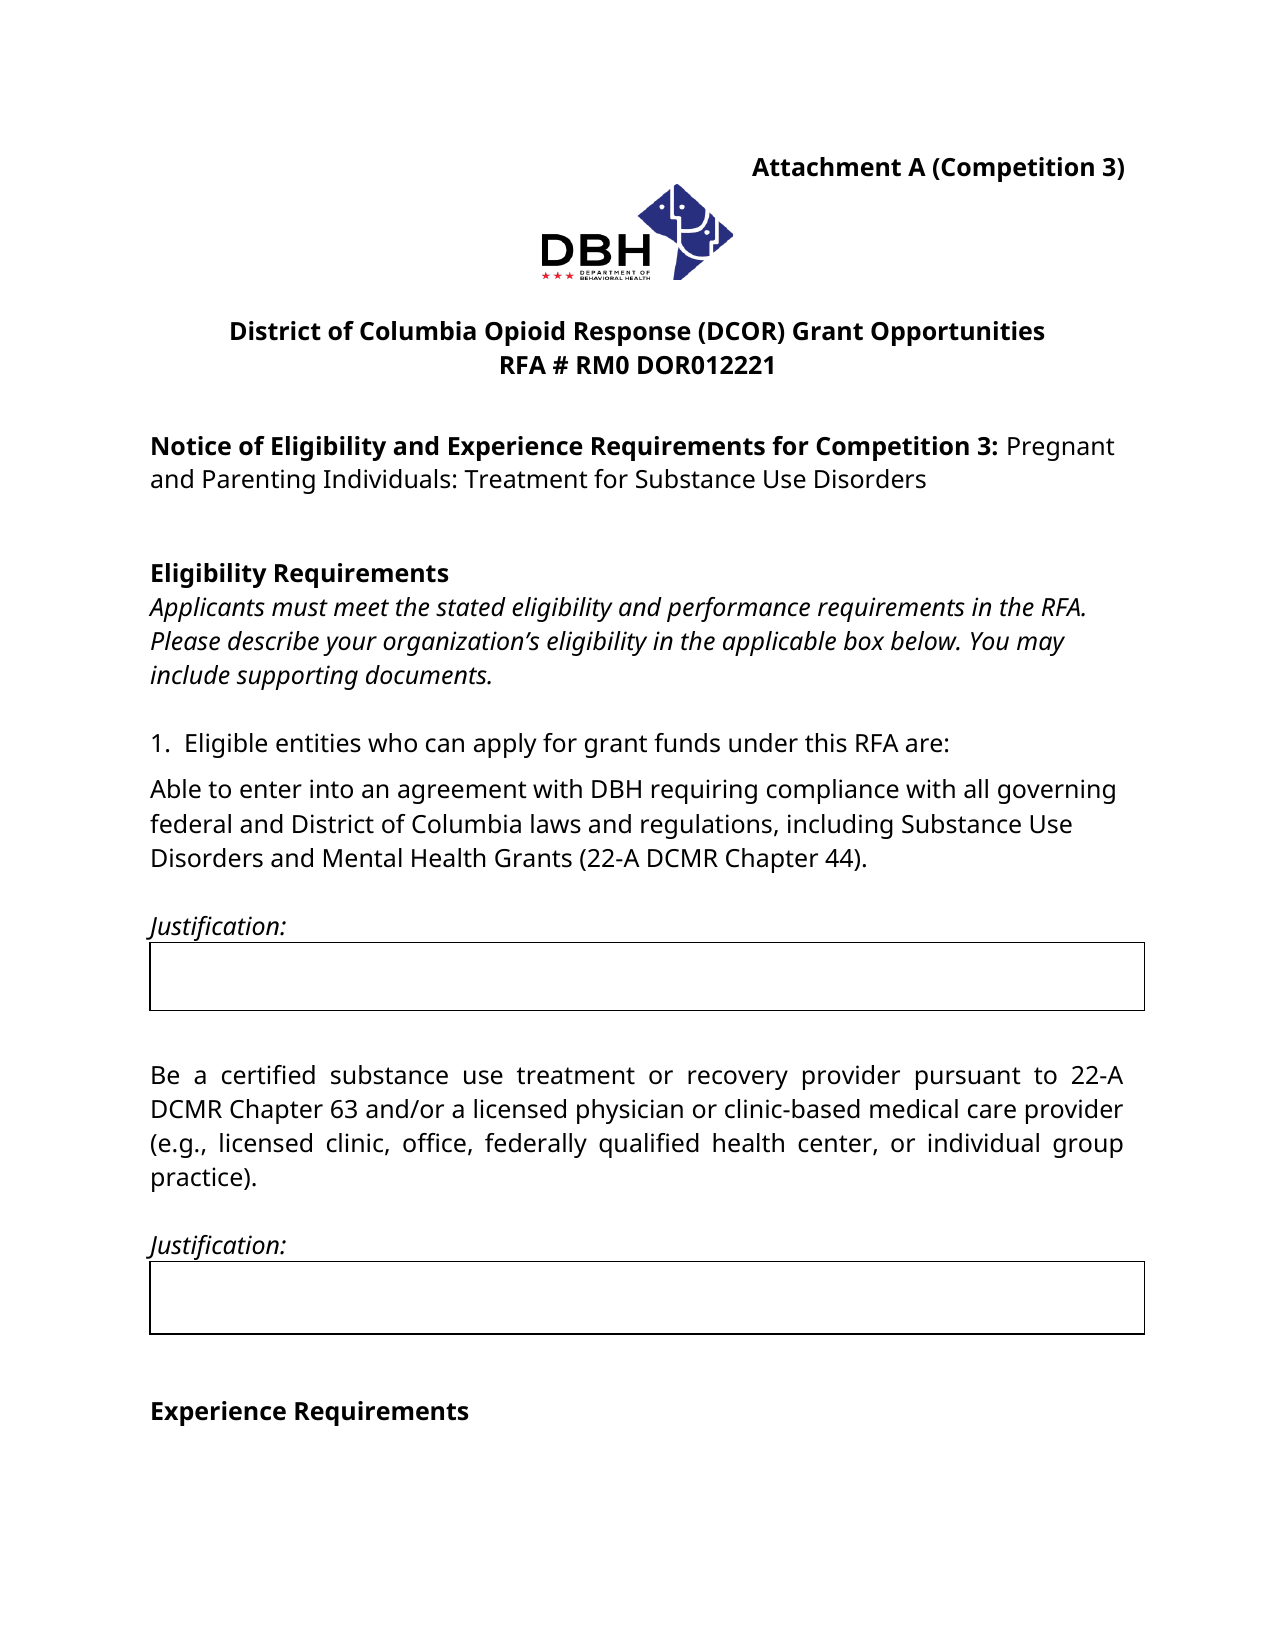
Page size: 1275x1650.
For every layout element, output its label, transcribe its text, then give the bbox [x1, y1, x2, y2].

text Experience Requirements [150, 1393, 1125, 1427]
picture [542, 184, 734, 280]
text District of Columbia Opioid Response (DCOR) Grant Opportunities RFA # RM0 DOR012221 [150, 313, 1125, 382]
text Justification: [150, 1228, 1125, 1261]
text Be a certified substance use treatment or recovery provider pursuant to 22-A DCMR Chapter 63 and/or a licensed physician or clinic-based medical care provider (e.g., licensed clinic, office, federally qualified health center, or individual group practice). [150, 1057, 1125, 1194]
text Eligibility Requirements [150, 555, 1125, 589]
text Applicants must meet the stated eligibility and performance requirements in the RFA. Please describe your organization’s eligibility in the applicable box below. You may include supporting documents. [150, 589, 1125, 692]
text Able to enter into an agreement with DBH requiring compliance with all governing federal and District of Columbia laws and regulations, including Substance Use Disorders and Mental Health Grants (22-A DCMR Chapter 44). [150, 772, 1125, 874]
text Justification: [150, 908, 1125, 942]
text 1. Eligible entities who can apply for grant funds under this RFA are: [150, 726, 1125, 760]
text Notice of Eligibility and Experience Requirements for Competition 3: Pregnant and Parenting Individuals: Treatment for Substance Use Disorders [150, 428, 1125, 496]
text Attachment A (Competition 3) [150, 150, 1125, 184]
